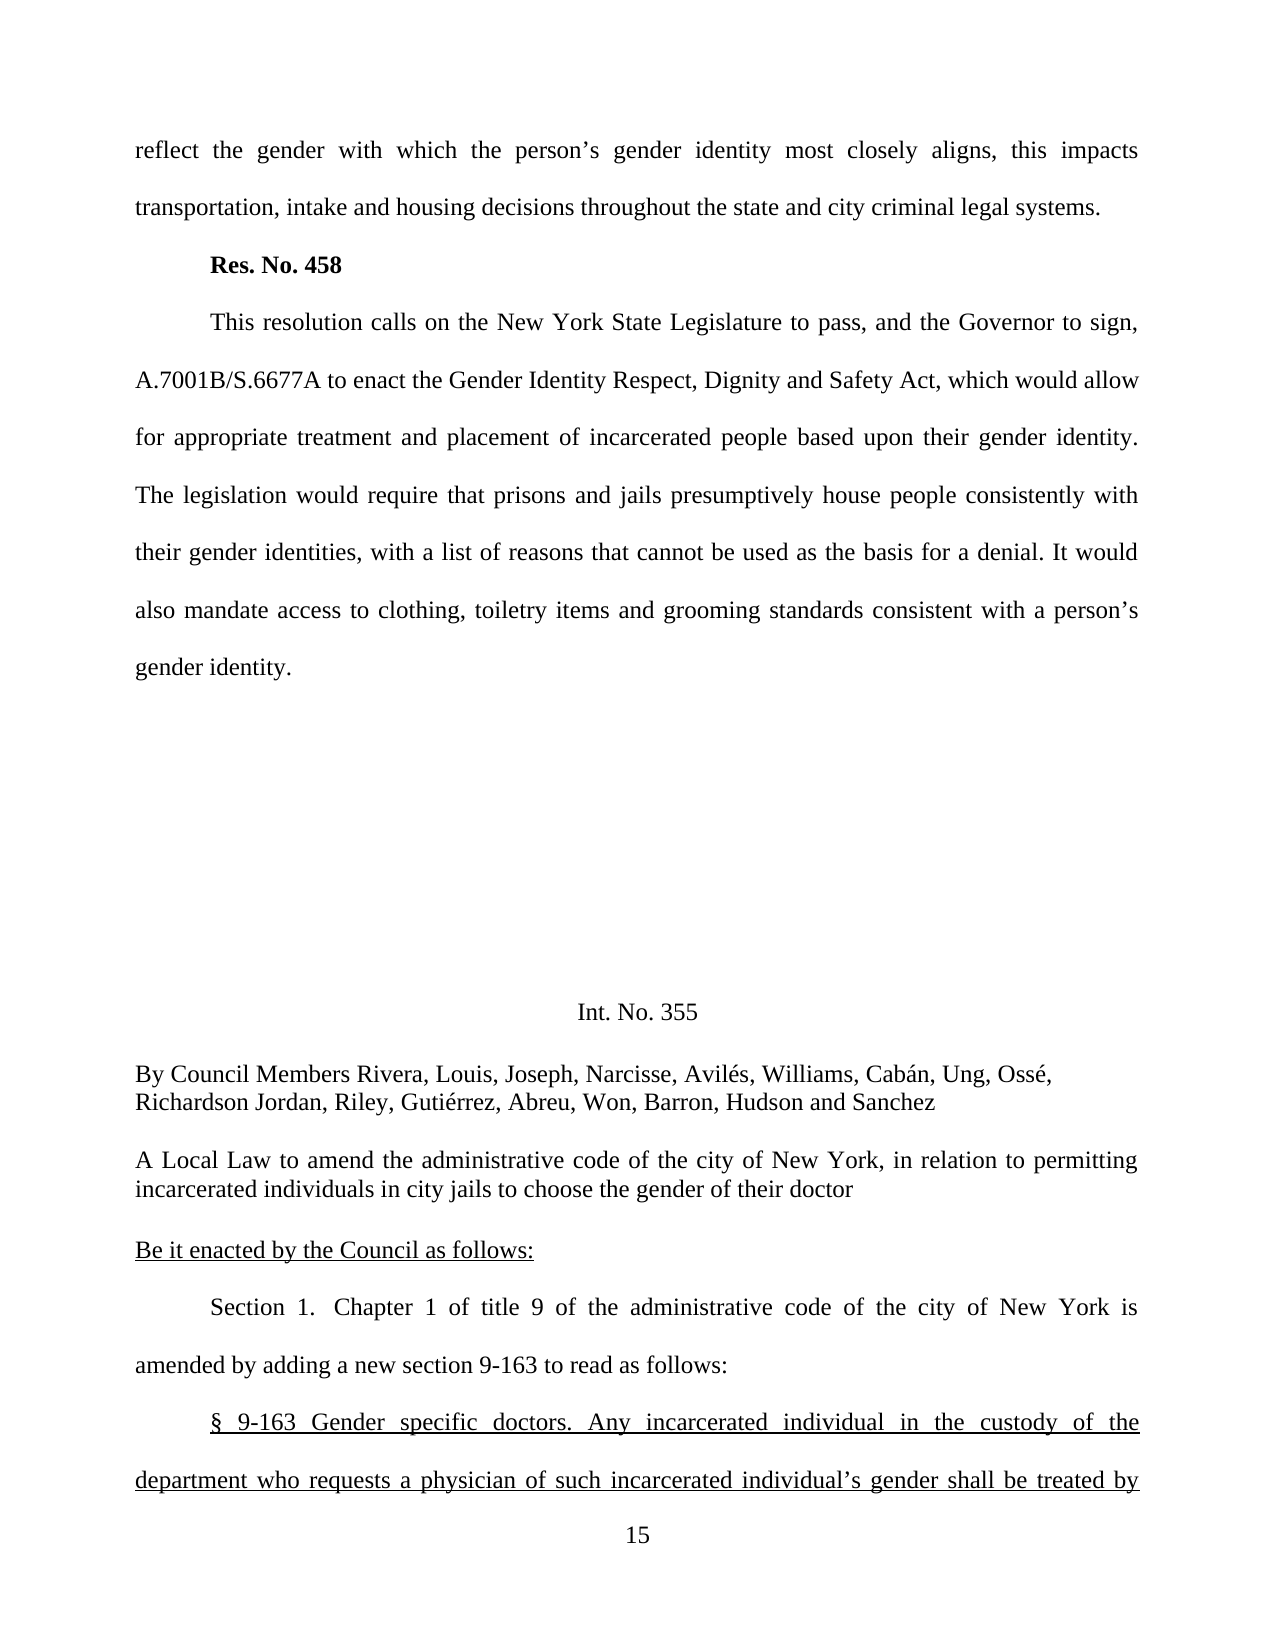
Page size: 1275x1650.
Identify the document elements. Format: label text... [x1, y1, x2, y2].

text Res. No. 458 [135, 250, 1140, 279]
text Section 1. Chapter 1 of title 9 of the administrative code of the city of New York is amended by adding a new section 9-163 to read as follows: [135, 1292, 1140, 1378]
text Be it enacted by the Council as follows: [135, 1235, 1140, 1263]
text A Local Law to amend the administrative code of the city of New York, in relation to permitting incarcerated individuals in city jails to choose the gender of their doctor [135, 1145, 1140, 1202]
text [135, 1407, 1140, 1490]
text This resolution calls on the New York State Legislature to pass, and the Governor to sign, A.7001B/S.6677A to enact the Gender Identity Respect, Dignity and Safety Act, which would allow for appropriate treatment and placement of incarcerated people based upon their gender identity. The legislation would require that prisons and jails presumptively house people consistently with their gender identities, with a list of reasons that cannot be used as the basis for a denial. It would also mandate access to clothing, toiletry items and grooming standards consistent with a person’s gender identity. [135, 307, 1140, 681]
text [135, 135, 1140, 221]
text By Council Members Rivera, Louis, Joseph, Narcisse, Avilés, Williams, Cabán, Ung, Ossé, Richardson Jordan, Riley, Gutiérrez, Abreu, Won, Barron, Hudson and Sanchez [135, 1059, 1140, 1116]
text Int. No. 355 [135, 997, 1140, 1026]
